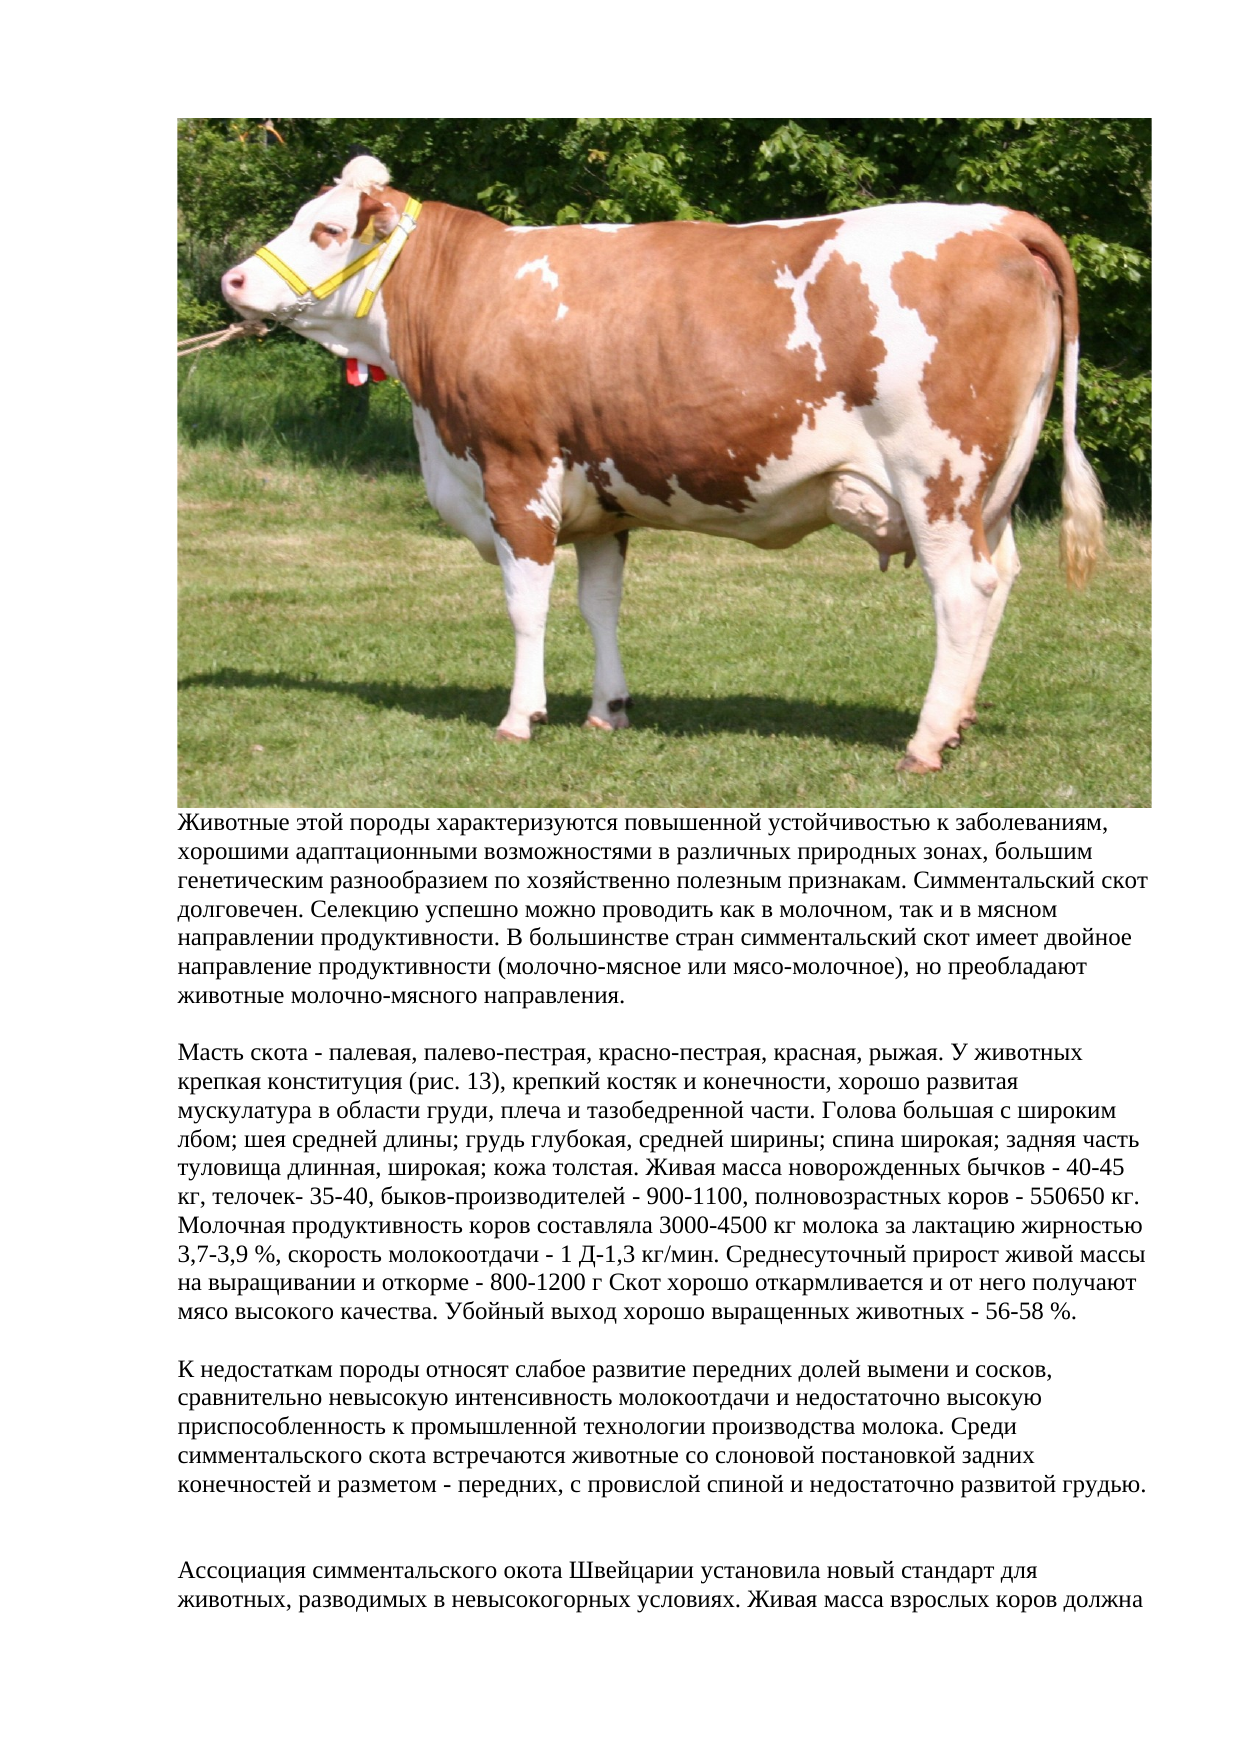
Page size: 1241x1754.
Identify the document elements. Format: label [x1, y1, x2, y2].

text [177, 808, 1152, 1612]
picture [177, 118, 1152, 808]
